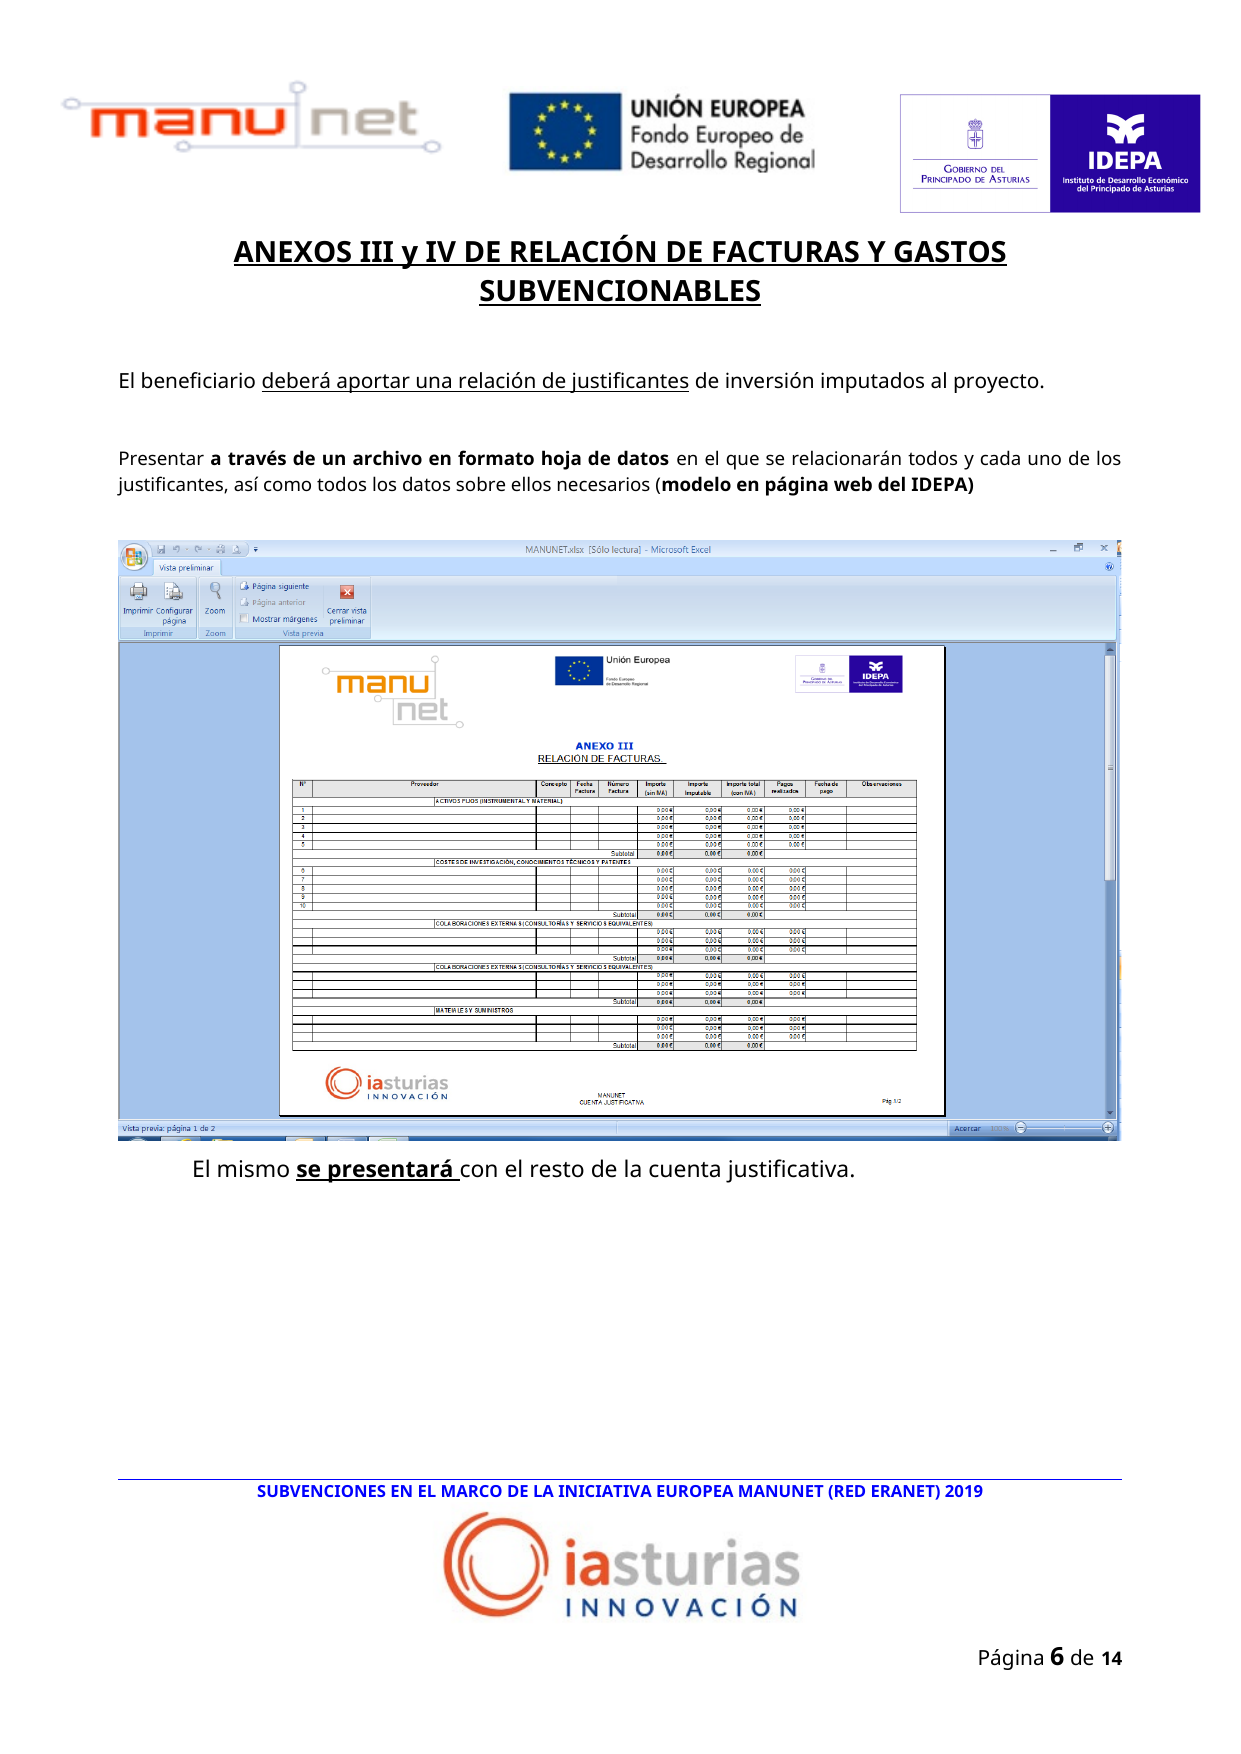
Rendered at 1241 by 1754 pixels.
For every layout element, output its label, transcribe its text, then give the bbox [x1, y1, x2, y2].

picture [502, 86, 821, 176]
picture [899, 93, 1201, 213]
picture [118, 540, 1122, 1141]
picture [52, 75, 469, 164]
text Presentar a través de un archivo en formato hoja de datos en el que se relacionarán todos y cada uno de los justificantes, así como todos los datos sobre ellos necesarios (modelo en página web del IDEPA) [118, 445, 1122, 496]
text ANEXOS III y IV DE RELACIÓN DE FACTURAS Y GASTOS SUBVENCIONABLES [118, 231, 1122, 310]
picture [432, 1502, 808, 1639]
text El mismo se presentará con el resto de la cuenta justificativa. [192, 1153, 1122, 1184]
text El beneficiario deberá aportar una relación de justificantes de inversión imputados al proyecto. [118, 366, 1122, 395]
